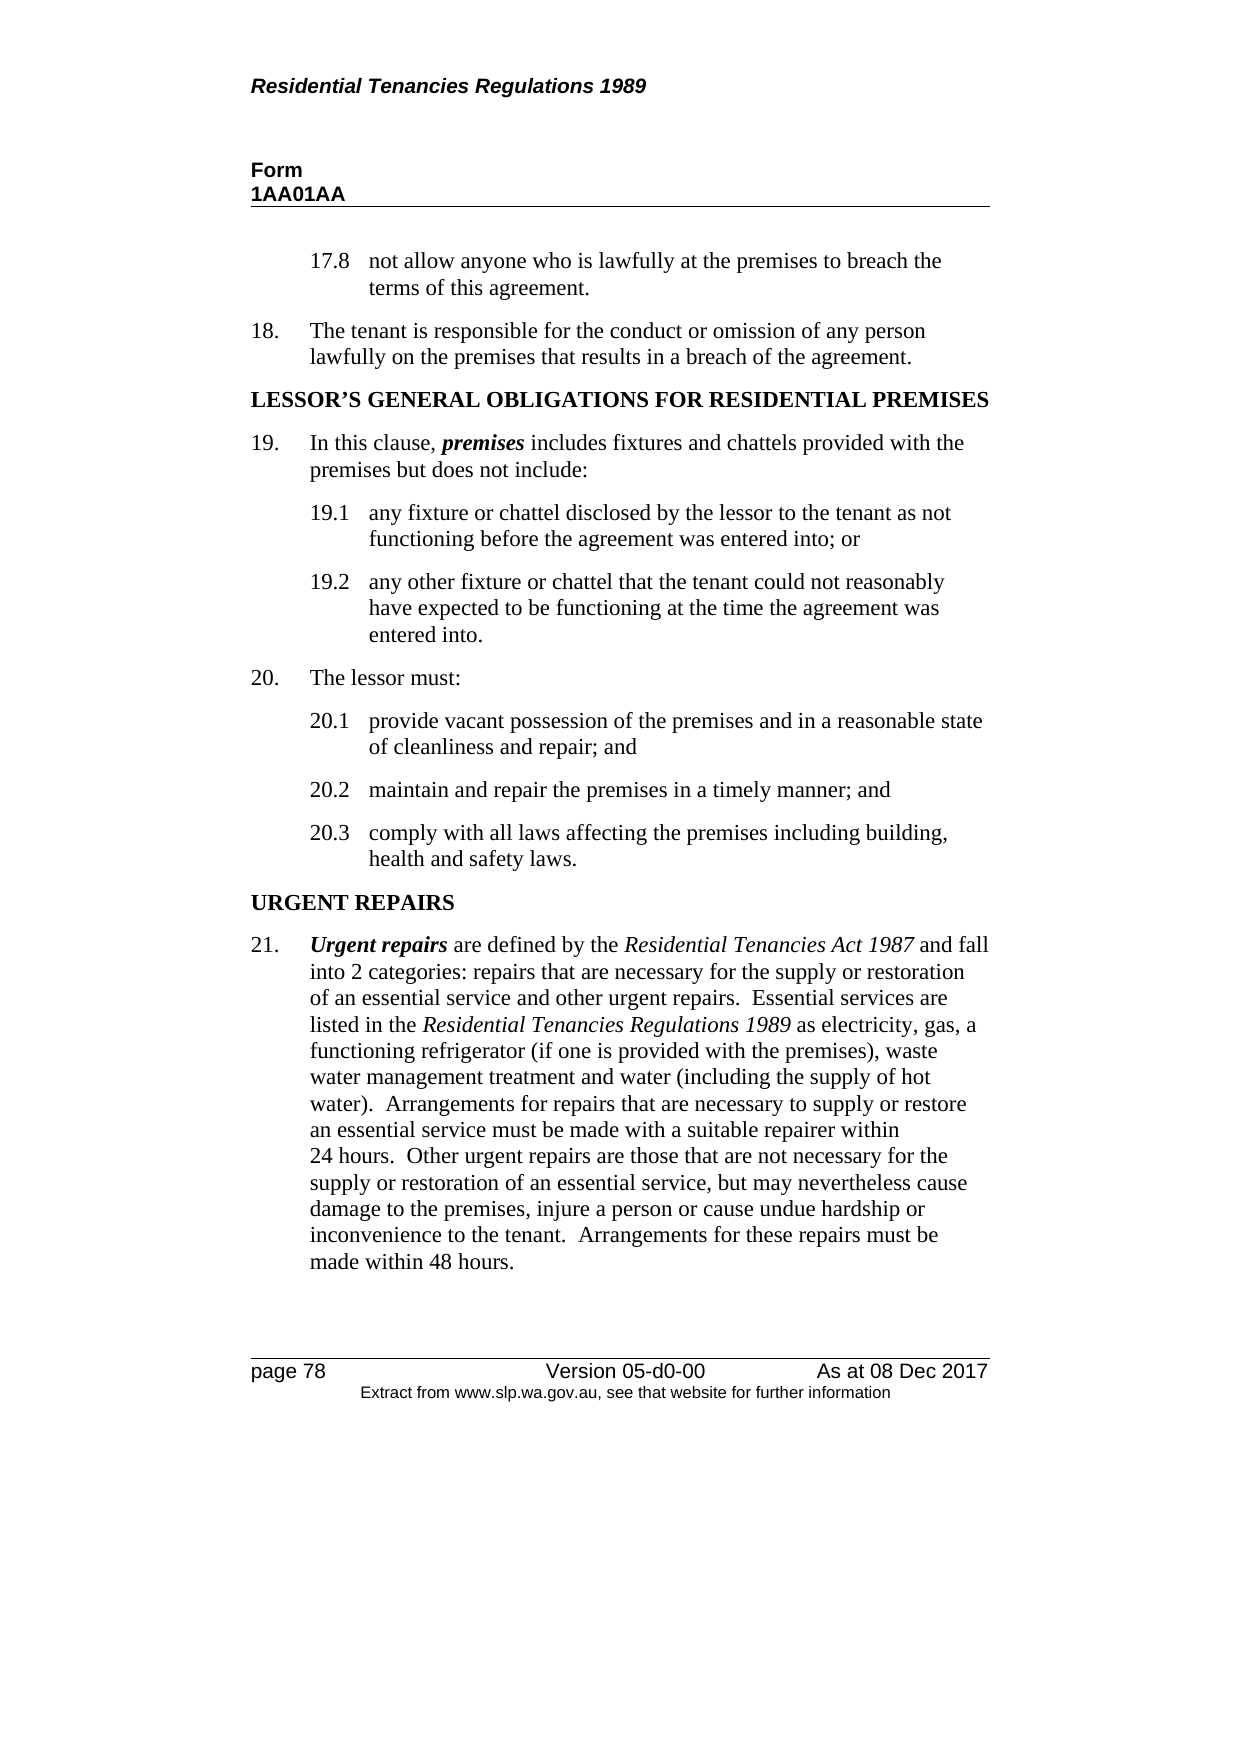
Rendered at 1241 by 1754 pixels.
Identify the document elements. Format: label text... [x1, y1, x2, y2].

text 17.8 not allow anyone who is lawfully at the premises to breach the terms of this agreement. [251, 247, 990, 300]
text 19. In this clause, premises includes fixtures and chattels provided with the premises but does not include: [251, 429, 990, 482]
text 19.2 any other fixture or chattel that the tenant could not reasonably have expected to be functioning at the time the agreement was entered into. [251, 568, 990, 647]
text LESSOR’S GENERAL OBLIGATIONS FOR RESIDENTIAL PREMISES [251, 386, 990, 413]
text 20.1 provide vacant possession of the premises and in a reasonable state of cleanliness and repair; and [251, 707, 990, 759]
text 18. The tenant is responsible for the conduct or omission of any person lawfully on the premises that results in a breach of the agreement. [251, 317, 990, 369]
text URGENT REPAIRS [251, 888, 990, 915]
text 21. Urgent repairs are defined by the Residential Tenancies Act 1987 and fall into 2 categories: repairs that are necessary for the supply or restoration of an essential service and other urgent repairs. Essential services are listed in the Residential Tenancies Regulations 1989 as electricity, gas, a functioning refrigerator (if one is provided with the premises), waste water management treatment and water (including the supply of hot water). Arrangements for repairs that are necessary to supply or restore an essential service must be made with a suitable repairer within 24 hours. Other urgent repairs are those that are not necessary for the supply or restoration of an essential service, but may nevertheless cause damage to the premises, injure a person or cause undue hardship or inconvenience to the tenant. Arrangements for these repairs must be made within 48 hours. [251, 932, 990, 1274]
text 20.3 comply with all laws affecting the premises including building, health and safety laws. [251, 819, 990, 872]
text 20. The lessor must: [251, 664, 990, 690]
text 19.1 any fixture or chattel disclosed by the lessor to the tenant as not functioning before the agreement was entered into; or [251, 499, 990, 551]
text 20.2 maintain and repair the premises in a timely manner; and [251, 776, 990, 802]
